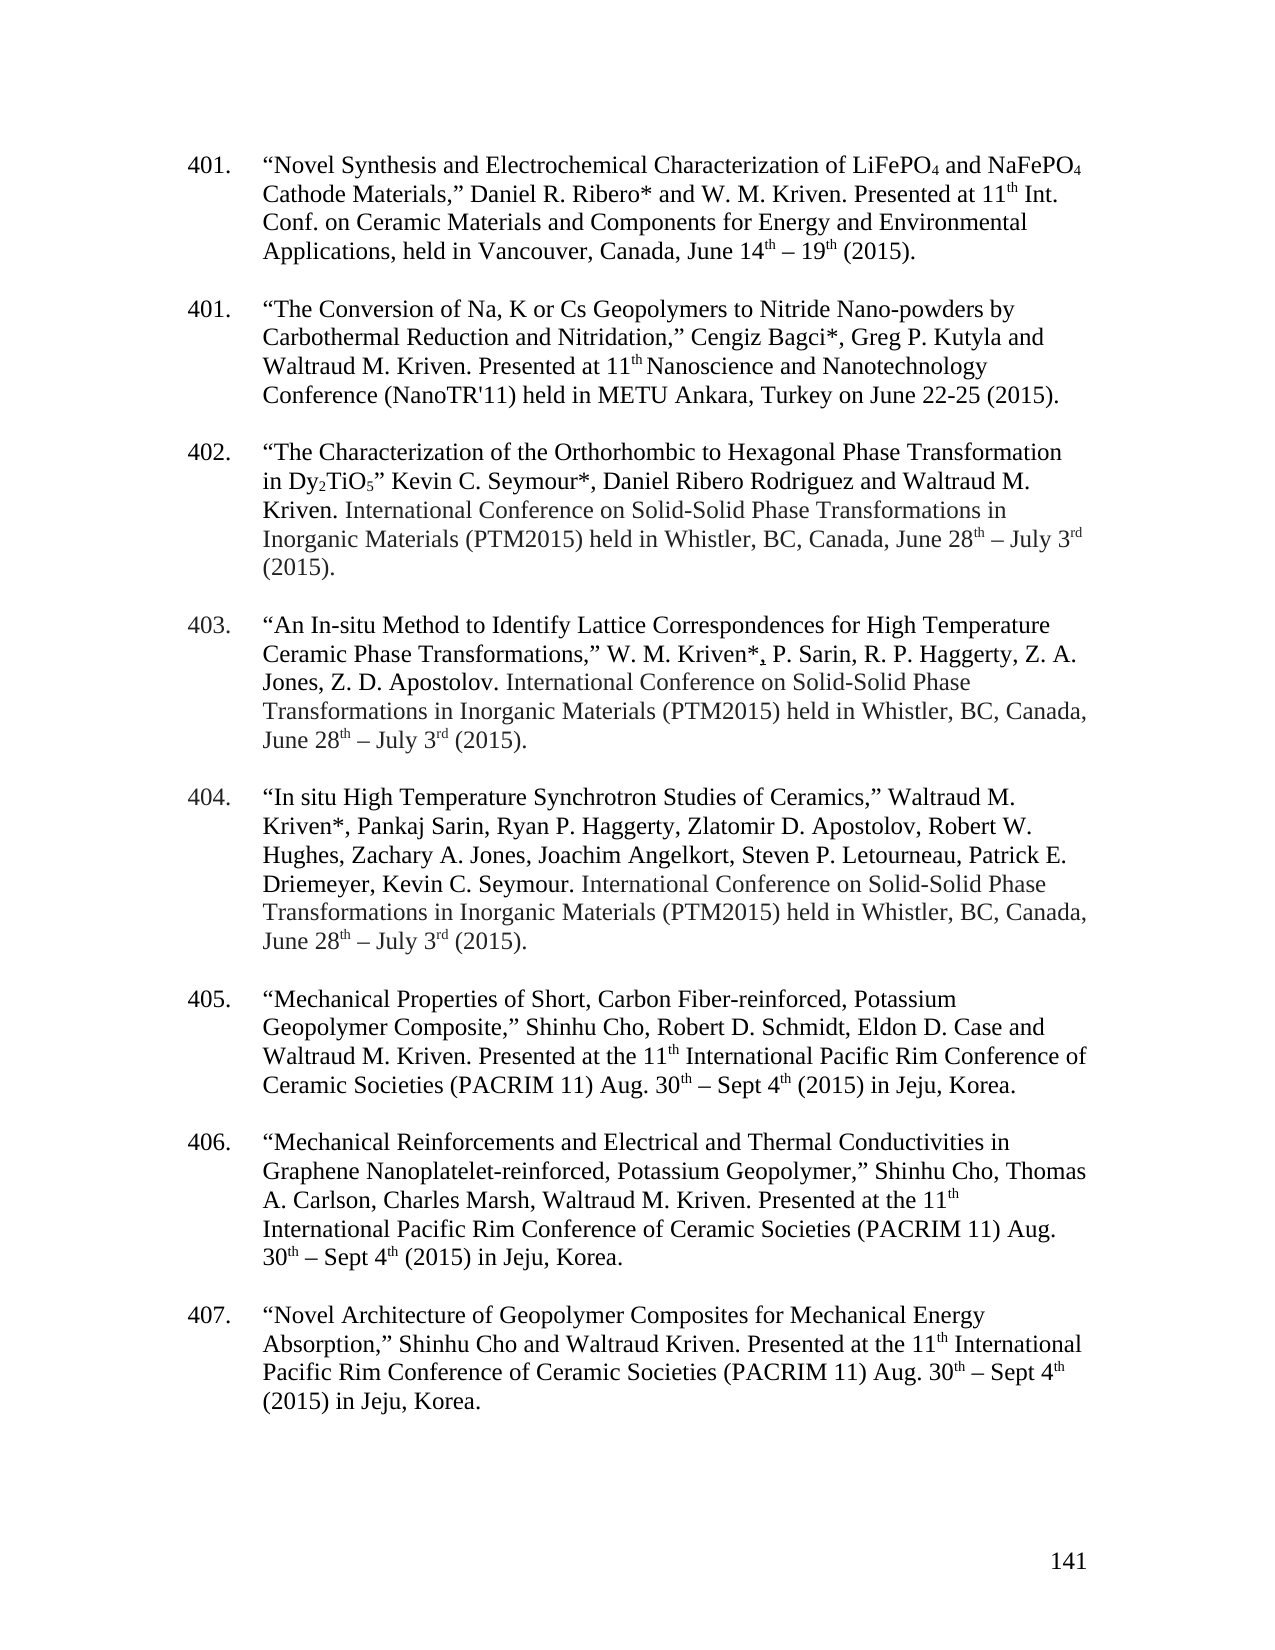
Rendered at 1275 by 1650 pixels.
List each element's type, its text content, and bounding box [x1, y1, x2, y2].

text 405. “Mechanical Properties of Short, Carbon Fiber-reinforced, Potassium Geopolymer Composite,” Shinhu Cho, Robert D. Schmidt, Eldon D. Case and Waltraud M. Kriven. Presented at the 11th International Pacific Rim Conference of Ceramic Societies (PACRIM 11) Aug. 30th – Sept 4th (2015) in Jeju, Korea. [187, 984, 1087, 1099]
text 402. “The Characterization of the Orthorhombic to Hexagonal Phase Transformation in Dy2TiO5” Kevin C. Seymour*, Daniel Ribero Rodriguez and Waltraud M. Kriven. International Conference on Solid-Solid Phase Transformations in Inorganic Materials (PTM2015) held in Whistler, BC, Canada, June 28th – July 3rd (2015). [187, 437, 1087, 581]
text 404. “In situ High Temperature Synchrotron Studies of Ceramics,” Waltraud M. Kriven*, Pankaj Sarin, Ryan P. Haggerty, Zlatomir D. Apostolov, Robert W. Hughes, Zachary A. Jones, Joachim Angelkort, Steven P. Letourneau, Patrick E. Driemeyer, Kevin C. Seymour. International Conference on Solid-Solid Phase Transformations in Inorganic Materials (PTM2015) held in Whistler, BC, Canada, June 28th – July 3rd (2015). [187, 782, 1087, 955]
text 403. “An In-situ Method to Identify Lattice Correspondences for High Temperature Ceramic Phase Transformations,” W. M. Kriven*, P. Sarin, R. P. Haggerty, Z. A. Jones, Z. D. Apostolov. International Conference on Solid-Solid Phase Transformations in Inorganic Materials (PTM2015) held in Whistler, BC, Canada, June 28th – July 3rd (2015). [187, 610, 1087, 754]
text 401. “Novel Synthesis and Electrochemical Characterization of LiFePO4 and NaFePO4 Cathode Materials,” Daniel R. Ribero* and W. M. Kriven. Presented at 11th Int. Conf. on Ceramic Materials and Components for Energy and Environmental Applications, held in Vancouver, Canada, June 14th – 19th (2015). [187, 150, 1087, 265]
text 401. “The Conversion of Na, K or Cs Geopolymers to Nitride Nano-powders by Carbothermal Reduction and Nitridation,” Cengiz Bagci*, Greg P. Kutyla and Waltraud M. Kriven. Presented at 11th Nanoscience and Nanotechnology Conference (NanoTR'11) held in METU Ankara, Turkey on June 22-25 (2015). [187, 294, 1087, 409]
text 406. “Mechanical Reinforcements and Electrical and Thermal Conductivities in Graphene Nanoplatelet-reinforced, Potassium Geopolymer,” Shinhu Cho, Thomas A. Carlson, Charles Marsh, Waltraud M. Kriven. Presented at the 11th International Pacific Rim Conference of Ceramic Societies (PACRIM 11) Aug. 30th – Sept 4th (2015) in Jeju, Korea. [187, 1127, 1087, 1271]
text 407. “Novel Architecture of Geopolymer Composites for Mechanical Energy Absorption,” Shinhu Cho and Waltraud Kriven. Presented at the 11th International Pacific Rim Conference of Ceramic Societies (PACRIM 11) Aug. 30th – Sept 4th (2015) in Jeju, Korea. [187, 1300, 1087, 1415]
